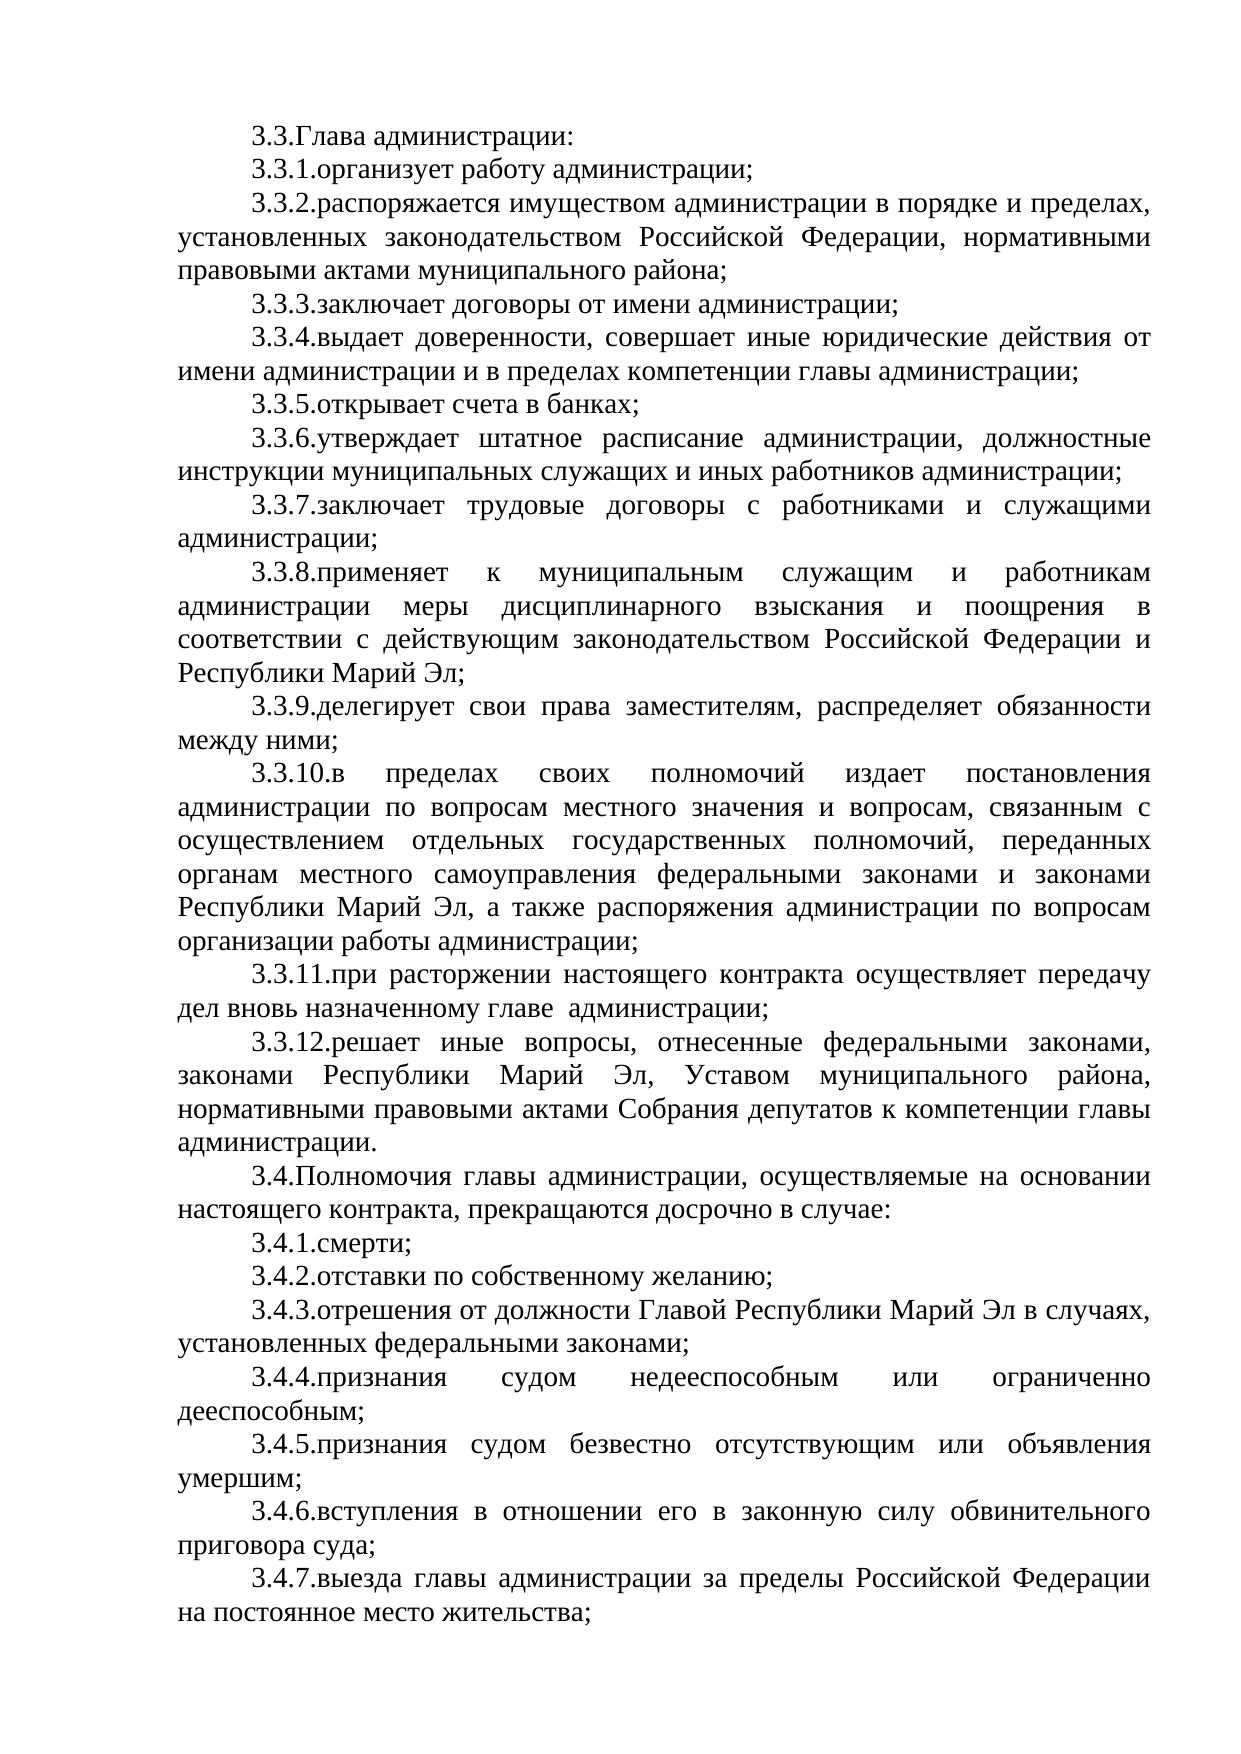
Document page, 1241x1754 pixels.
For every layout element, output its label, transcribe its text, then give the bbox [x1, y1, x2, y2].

text 3.3.12.решает иные вопросы, отнесенные федеральными законами, законами Республики Марий Эл, Уставом муниципального района, нормативными правовыми актами Собрания депутатов к компетенции главы администрации. [177, 1024, 1152, 1158]
text 3.4.2.отставки по собственному желанию; [177, 1258, 1152, 1292]
text 3.4.6.вступления в отношении его в законную силу обвинительного приговора суда; [177, 1493, 1152, 1560]
text 3.3.3.заключает договоры от имени администрации; [177, 286, 1152, 319]
text 3.3.4.выдает доверенности, совершает иные юридические действия от имени администрации и в пределах компетенции главы администрации; [177, 319, 1152, 386]
text 3.3.11.при расторжении настоящего контракта осуществляет передачу дел вновь назначенному главе администрации; [177, 957, 1152, 1024]
text 3.3.2.распоряжается имуществом администрации в порядке и пределах, установленных законодательством Российской Федерации, нормативными правовыми актами муниципального района; [177, 185, 1152, 286]
text 3.4.5.признания судом безвестно отсутствующим или объявления умершим; [177, 1426, 1152, 1493]
text 3.3.5.открывает счета в банках; [177, 386, 1152, 420]
text 3.3.9.делегирует свои права заместителям, распределяет обязанности между ними; [177, 688, 1152, 755]
text 3.4.3.отрешения от должности Главой Республики Марий Эл в случаях, установленных федеральными законами; [177, 1292, 1152, 1359]
text 3.4.Полномочия главы администрации, осуществляемые на основании настоящего контракта, прекращаются досрочно в случае: [177, 1158, 1152, 1225]
text 3.4.4.признания судом недееспособным или ограниченно дееспособным; [177, 1359, 1152, 1426]
text 3.3.Глава администрации: [177, 118, 1152, 152]
text 3.3.8.применяет к муниципальным служащим и работникам администрации меры дисциплинарного взыскания и поощрения в соответствии с действующим законодательством Российской Федерации и Республики Марий Эл; [177, 554, 1152, 688]
text 3.3.6.утверждает штатное расписание администрации, должностные инструкции муниципальных служащих и иных работников администрации; [177, 420, 1152, 487]
text 3.3.1.организует работу администрации; [177, 152, 1152, 185]
text 3.4.1.смерти; [177, 1225, 1152, 1258]
text 3.4.7.выезда главы администрации за пределы Российской Федерации на постоянное место жительства; [177, 1560, 1152, 1627]
text 3.3.10.в пределах своих полномочий издает постановления администрации по вопросам местного значения и вопросам, связанным с осуществлением отдельных государственных полномочий, переданных органам местного самоуправления федеральными законами и законами Республики Марий Эл, а также распоряжения администрации по вопросам организации работы администрации; [177, 755, 1152, 957]
text 3.3.7.заключает трудовые договоры с работниками и служащими администрации; [177, 487, 1152, 554]
